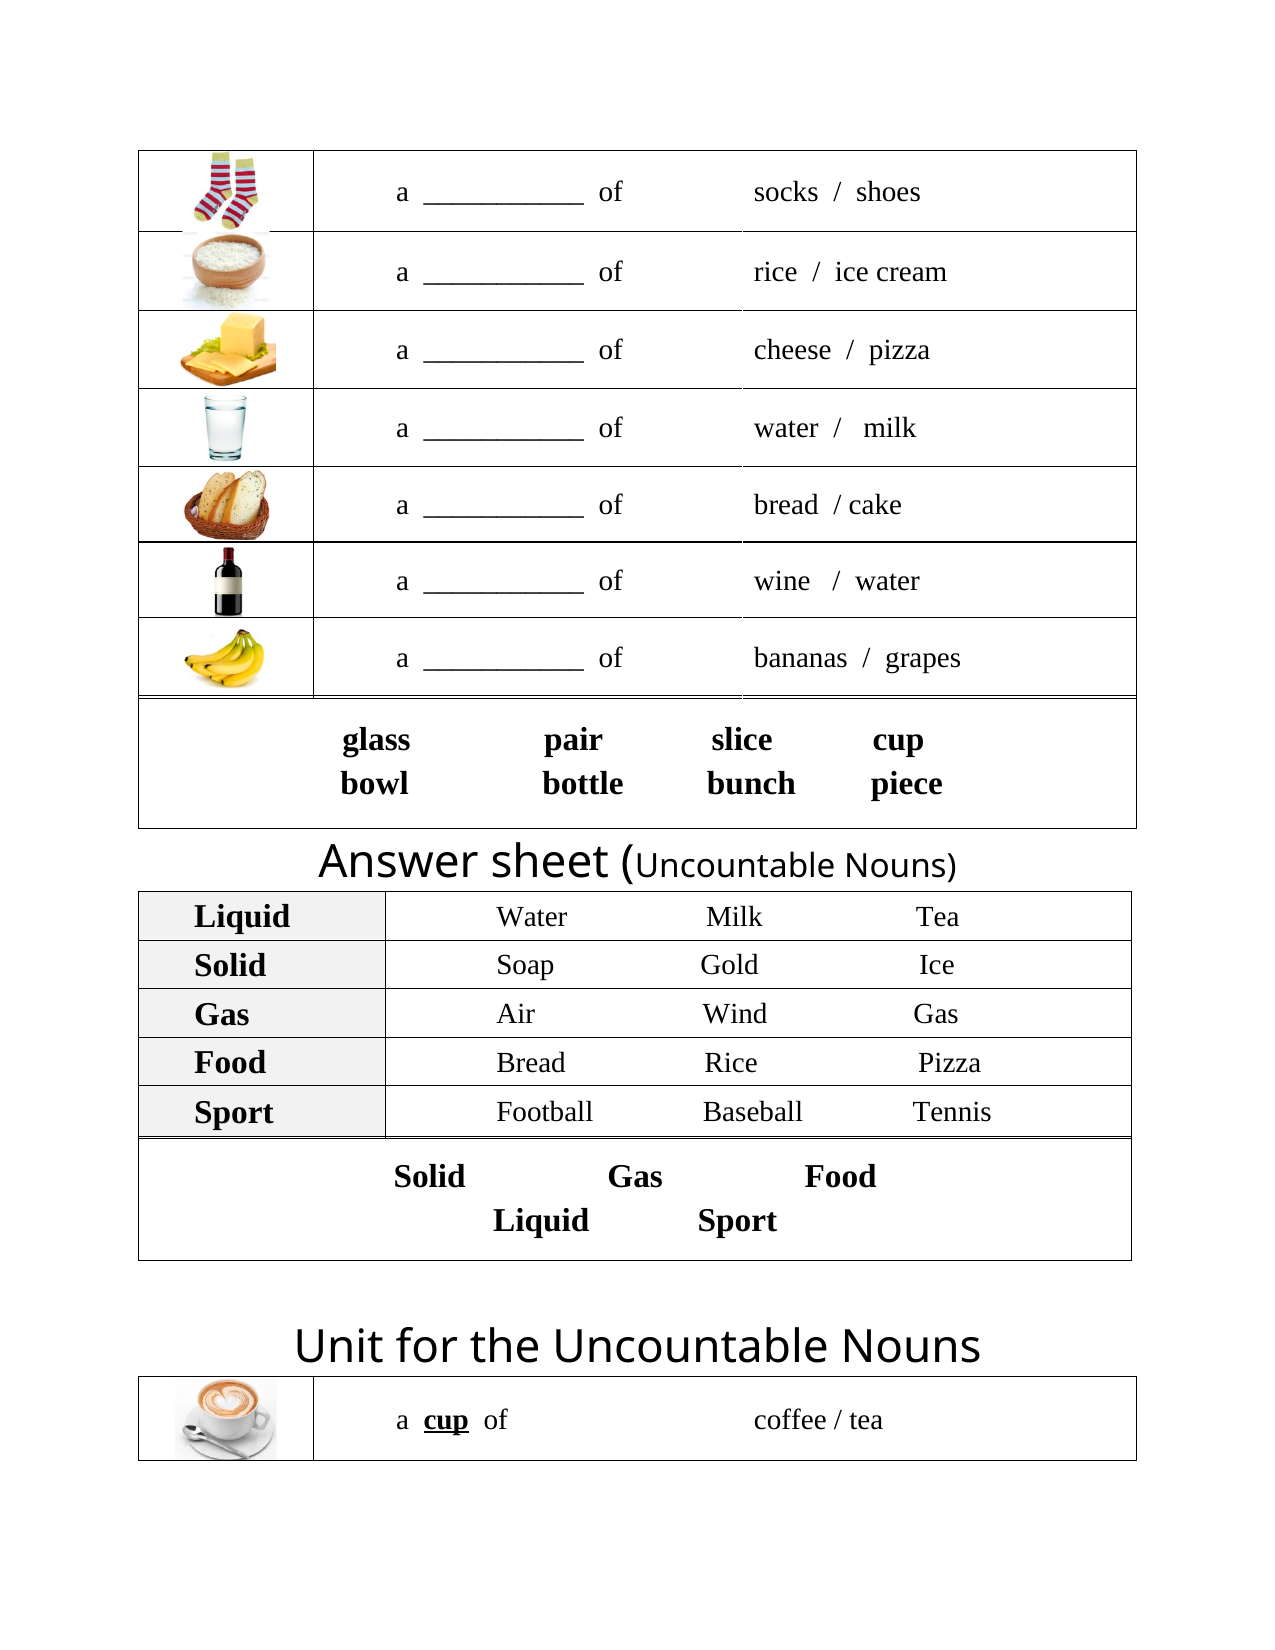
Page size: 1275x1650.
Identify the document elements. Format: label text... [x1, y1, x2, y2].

table_cell Sport [139, 1086, 385, 1136]
table_header [139, 1377, 175, 1460]
table_cell wine / water [743, 543, 1136, 617]
table_cell [139, 151, 188, 231]
table_cell [139, 543, 203, 617]
table_cell a ___________ of [314, 389, 742, 466]
table_cell cheese / pizza [743, 311, 1136, 387]
text Answer sheet (Uncountable Nouns) [150, 829, 1125, 891]
picture [179, 468, 273, 540]
table_cell [139, 467, 313, 541]
table_cell Soap Gold Ice [386, 941, 1131, 988]
table_cell glass pair slice cup bowl bottle bunch piece [139, 699, 1136, 827]
table_cell [139, 389, 313, 466]
picture [180, 391, 272, 463]
table_cell [139, 618, 313, 695]
table_cell [276, 311, 313, 387]
table_cell bananas / grapes [743, 618, 1136, 695]
table_cell [249, 543, 313, 617]
table_cell a ___________ of [314, 311, 742, 387]
table_header Water Milk Tea [386, 892, 1131, 939]
table_cell [270, 232, 313, 310]
table_cell socks / shoes [743, 151, 1136, 231]
table_cell a ___________ of [314, 232, 742, 310]
table_cell Gas [139, 989, 385, 1037]
picture [175, 1377, 277, 1460]
table_cell a ___________ of [314, 543, 742, 617]
table_cell [139, 311, 176, 387]
table_cell Solid Gas Food Liquid Sport [139, 1139, 1131, 1260]
picture [203, 543, 249, 617]
table_cell Solid [139, 941, 385, 988]
table_cell a ___________ of [314, 467, 742, 541]
table_cell a ___________ of [314, 151, 742, 231]
table_header [277, 1377, 313, 1460]
table_header coffee / tea [743, 1377, 1136, 1460]
table_cell [264, 151, 313, 231]
table_cell [139, 232, 182, 310]
table_cell a ___________ of [314, 618, 742, 695]
table_header a cup of [314, 1377, 742, 1460]
table_cell bread / cake [743, 467, 1136, 541]
table_cell Air Wind Gas [386, 989, 1131, 1037]
text Unit for the Uncountable Nouns [150, 1314, 1125, 1376]
table_cell water / milk [743, 389, 1136, 466]
table_cell Food [139, 1038, 385, 1085]
picture [176, 311, 276, 388]
picture [179, 625, 273, 689]
picture [182, 151, 270, 310]
table_cell Bread Rice Pizza [386, 1038, 1131, 1085]
table_header Liquid [139, 892, 385, 939]
table_cell rice / ice cream [743, 232, 1136, 310]
table_cell Football Baseball Tennis [386, 1086, 1131, 1136]
